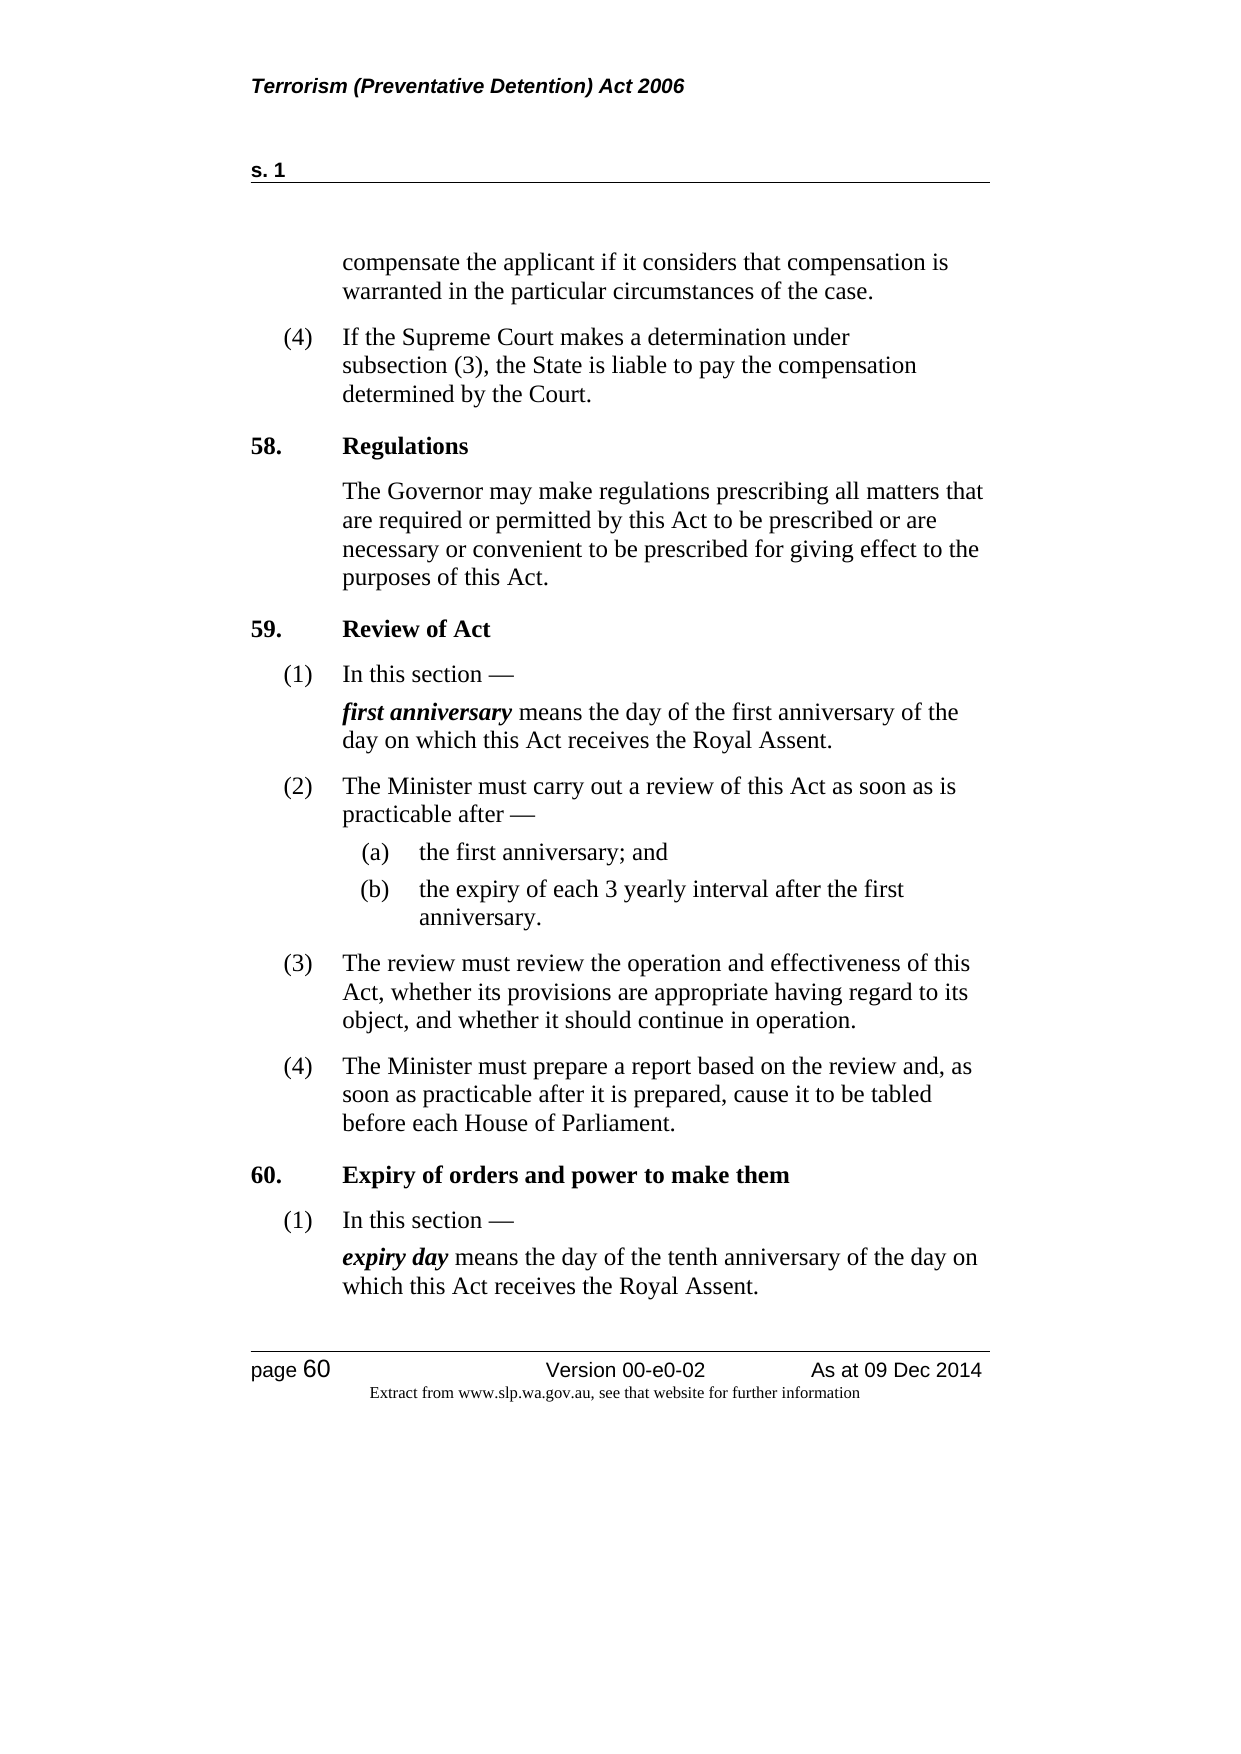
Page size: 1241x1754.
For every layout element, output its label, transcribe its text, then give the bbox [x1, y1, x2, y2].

text (4) If the Supreme Court makes a determination under subsection (3), the State is liable to pay the compensation determined by the Court. [251, 322, 990, 408]
text (b) the expiry of each 3 yearly interval after the first anniversary. [251, 874, 990, 931]
text first anniversary means the day of the first anniversary of the day on which this Act receives the Royal Assent. [251, 697, 990, 754]
text (1) In this section — [251, 659, 990, 688]
subtitle 60. Expiry of orders and power to make them [251, 1160, 990, 1189]
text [251, 247, 990, 305]
text expiry day means the day of the tenth anniversary of the day on which this Act receives the Royal Assent. [251, 1242, 990, 1300]
text (a) the first anniversary; and [251, 837, 990, 865]
subtitle 58. Regulations [251, 431, 990, 459]
text (2) The Minister must carry out a review of this Act as soon as is practicable after — [251, 771, 990, 828]
text (3) The review must review the operation and effectiveness of this Act, whether its provisions are appropriate having regard to its object, and whether it should continue in operation. [251, 948, 990, 1034]
text (1) In this section — [251, 1205, 990, 1234]
text (4) The Minister must prepare a report based on the review and, as soon as practicable after it is prepared, cause it to be tabled before each House of Parliament. [251, 1051, 990, 1137]
text The Governor may make regulations prescribing all matters that are required or permitted by this Act to be prescribed or are necessary or convenient to be prescribed for giving effect to the purposes of this Act. [251, 476, 990, 591]
subtitle 59. Review of Act [251, 614, 990, 643]
